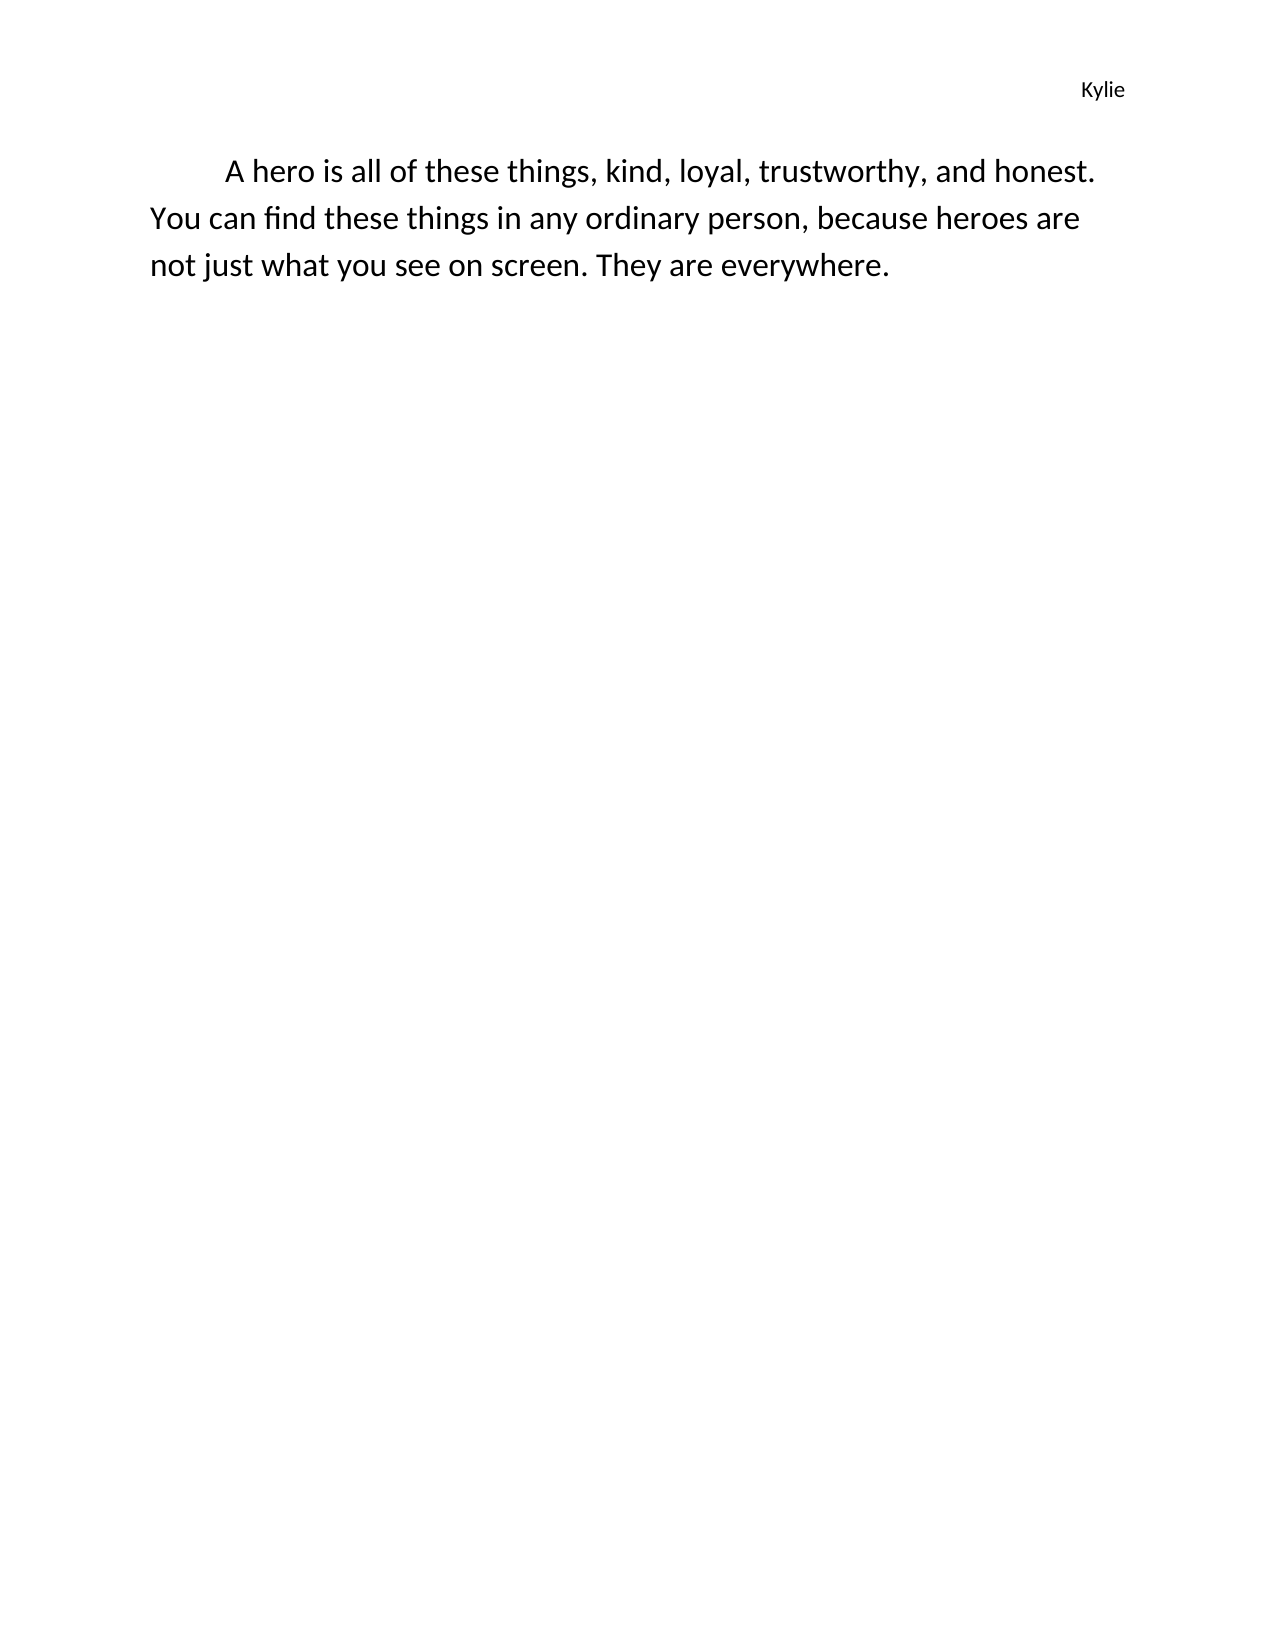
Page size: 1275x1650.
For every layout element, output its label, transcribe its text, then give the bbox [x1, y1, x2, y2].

text A hero is all of these things, kind, loyal, trustworthy, and honest. You can find these things in any ordinary person, because heroes are not just what you see on screen. They are everywhere. [150, 150, 1125, 284]
